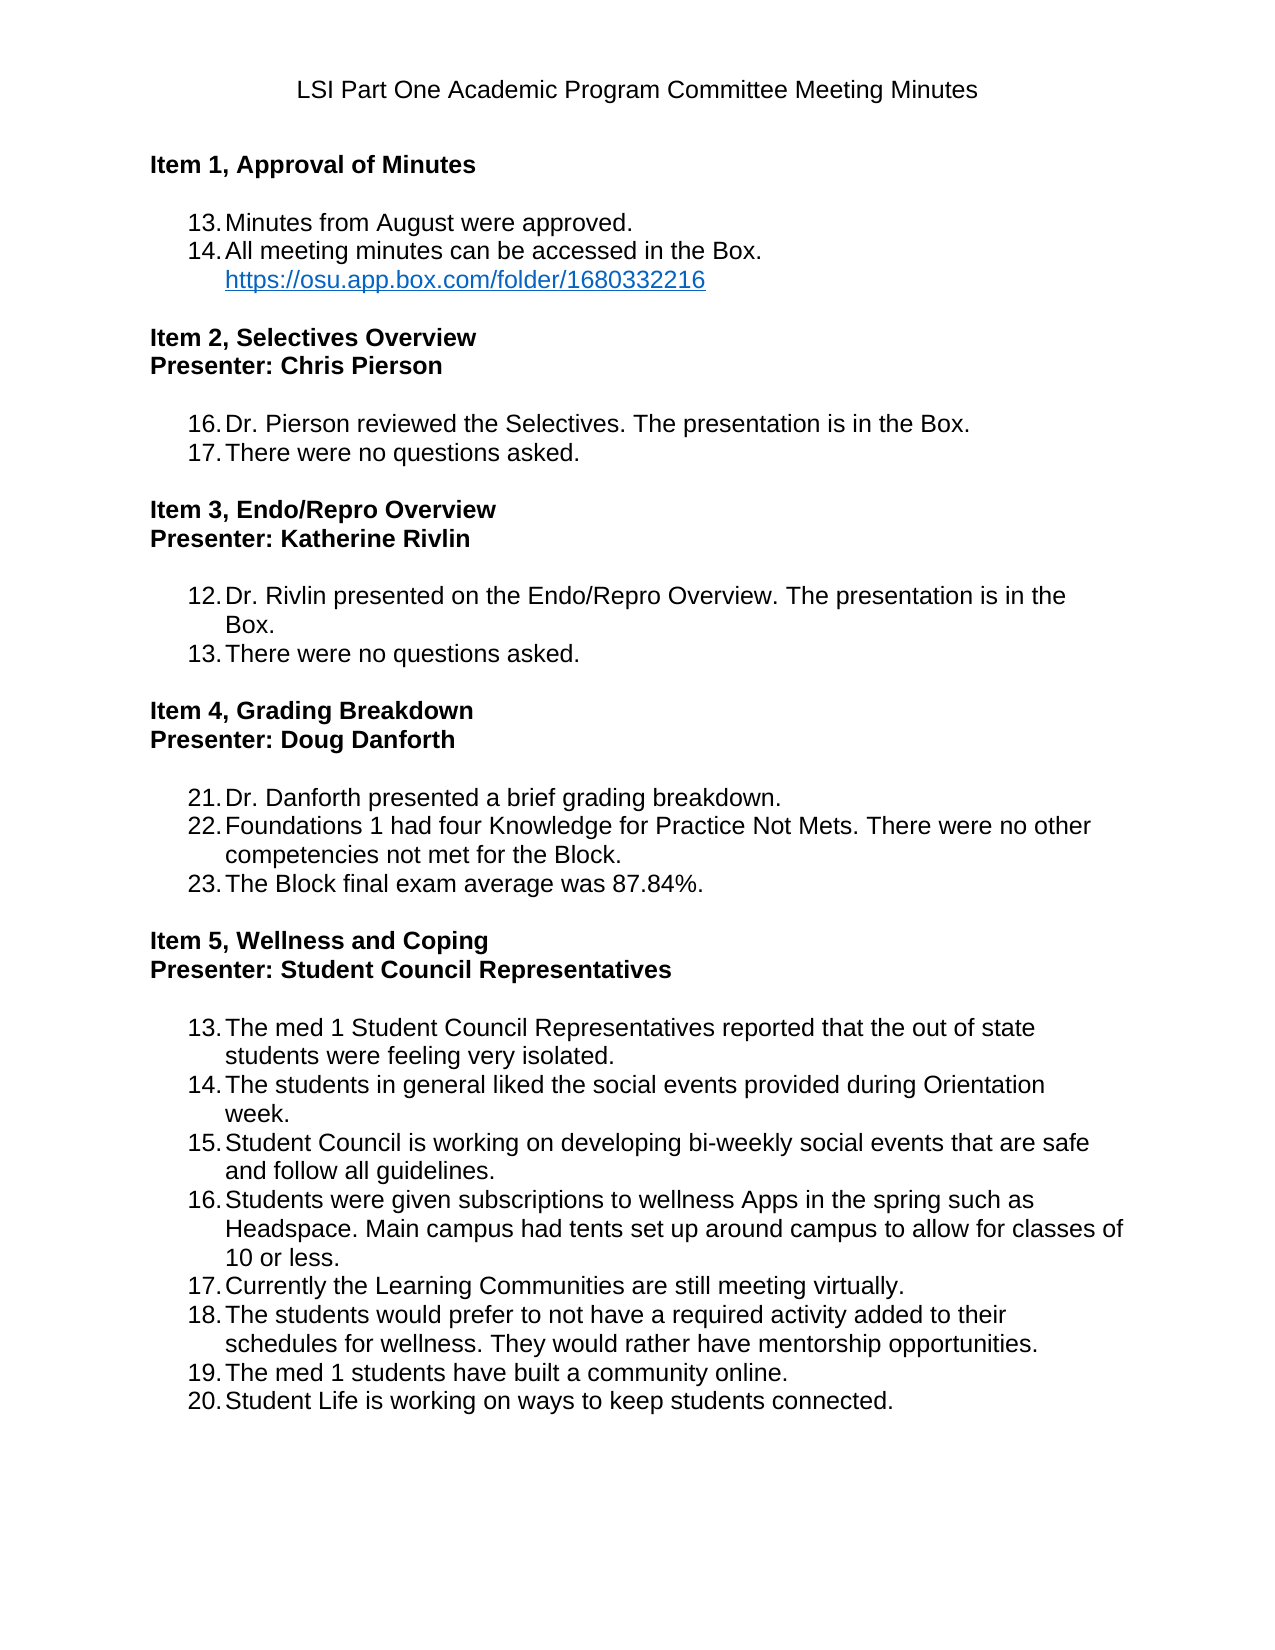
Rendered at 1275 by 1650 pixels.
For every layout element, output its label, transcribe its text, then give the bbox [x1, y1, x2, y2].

list The med 1 Student Council Representatives reported that the out of state students were feeling very isolated. [187, 1012, 1125, 1070]
list Dr. Rivlin presented on the Endo/Repro Overview. The presentation is in the Box. [187, 581, 1125, 639]
subtitle Item 4, Grading Breakdown Presenter: Doug Danforth [150, 696, 1125, 754]
list There were no questions asked. [187, 437, 1125, 466]
list Foundations 1 had four Knowledge for Practice Not Mets. There were no other competencies not met for the Block. [187, 811, 1125, 869]
list The students would prefer to not have a required activity added to their schedules for wellness. They would rather have mentorship opportunities. [187, 1300, 1125, 1357]
list The med 1 students have built a community online. [187, 1357, 1125, 1386]
list All meeting minutes can be accessed in the Box. https://osu.app.box.com/folder/1680332216 [187, 236, 1125, 294]
list Minutes from August were approved. [187, 207, 1125, 236]
subtitle Item 3, Endo/Repro Overview Presenter: Katherine Rivlin [150, 495, 1125, 552]
list Dr. Danforth presented a brief grading breakdown. [187, 782, 1125, 811]
list Student Life is working on ways to keep students connected. [187, 1386, 1125, 1415]
list Dr. Pierson reviewed the Selectives. The presentation is in the Box. [187, 409, 1125, 437]
list Currently the Learning Communities are still meeting virtually. [187, 1271, 1125, 1300]
subtitle Item 1, Approval of Minutes [150, 150, 1125, 179]
list There were no questions asked. [187, 639, 1125, 667]
subtitle Item 5, Wellness and Coping Presenter: Student Council Representatives [150, 926, 1125, 984]
list The students in general liked the social events provided during Orientation week. [187, 1070, 1125, 1127]
list The Block final exam average was 87.84%. [187, 869, 1125, 897]
list Student Council is working on developing bi-weekly social events that are safe and follow all guidelines. [187, 1127, 1125, 1185]
list Students were given subscriptions to wellness Apps in the spring such as Headspace. Main campus had tents set up around campus to allow for classes of 10 or less. [187, 1185, 1125, 1271]
subtitle Item 2, Selectives Overview Presenter: Chris Pierson [150, 322, 1125, 380]
